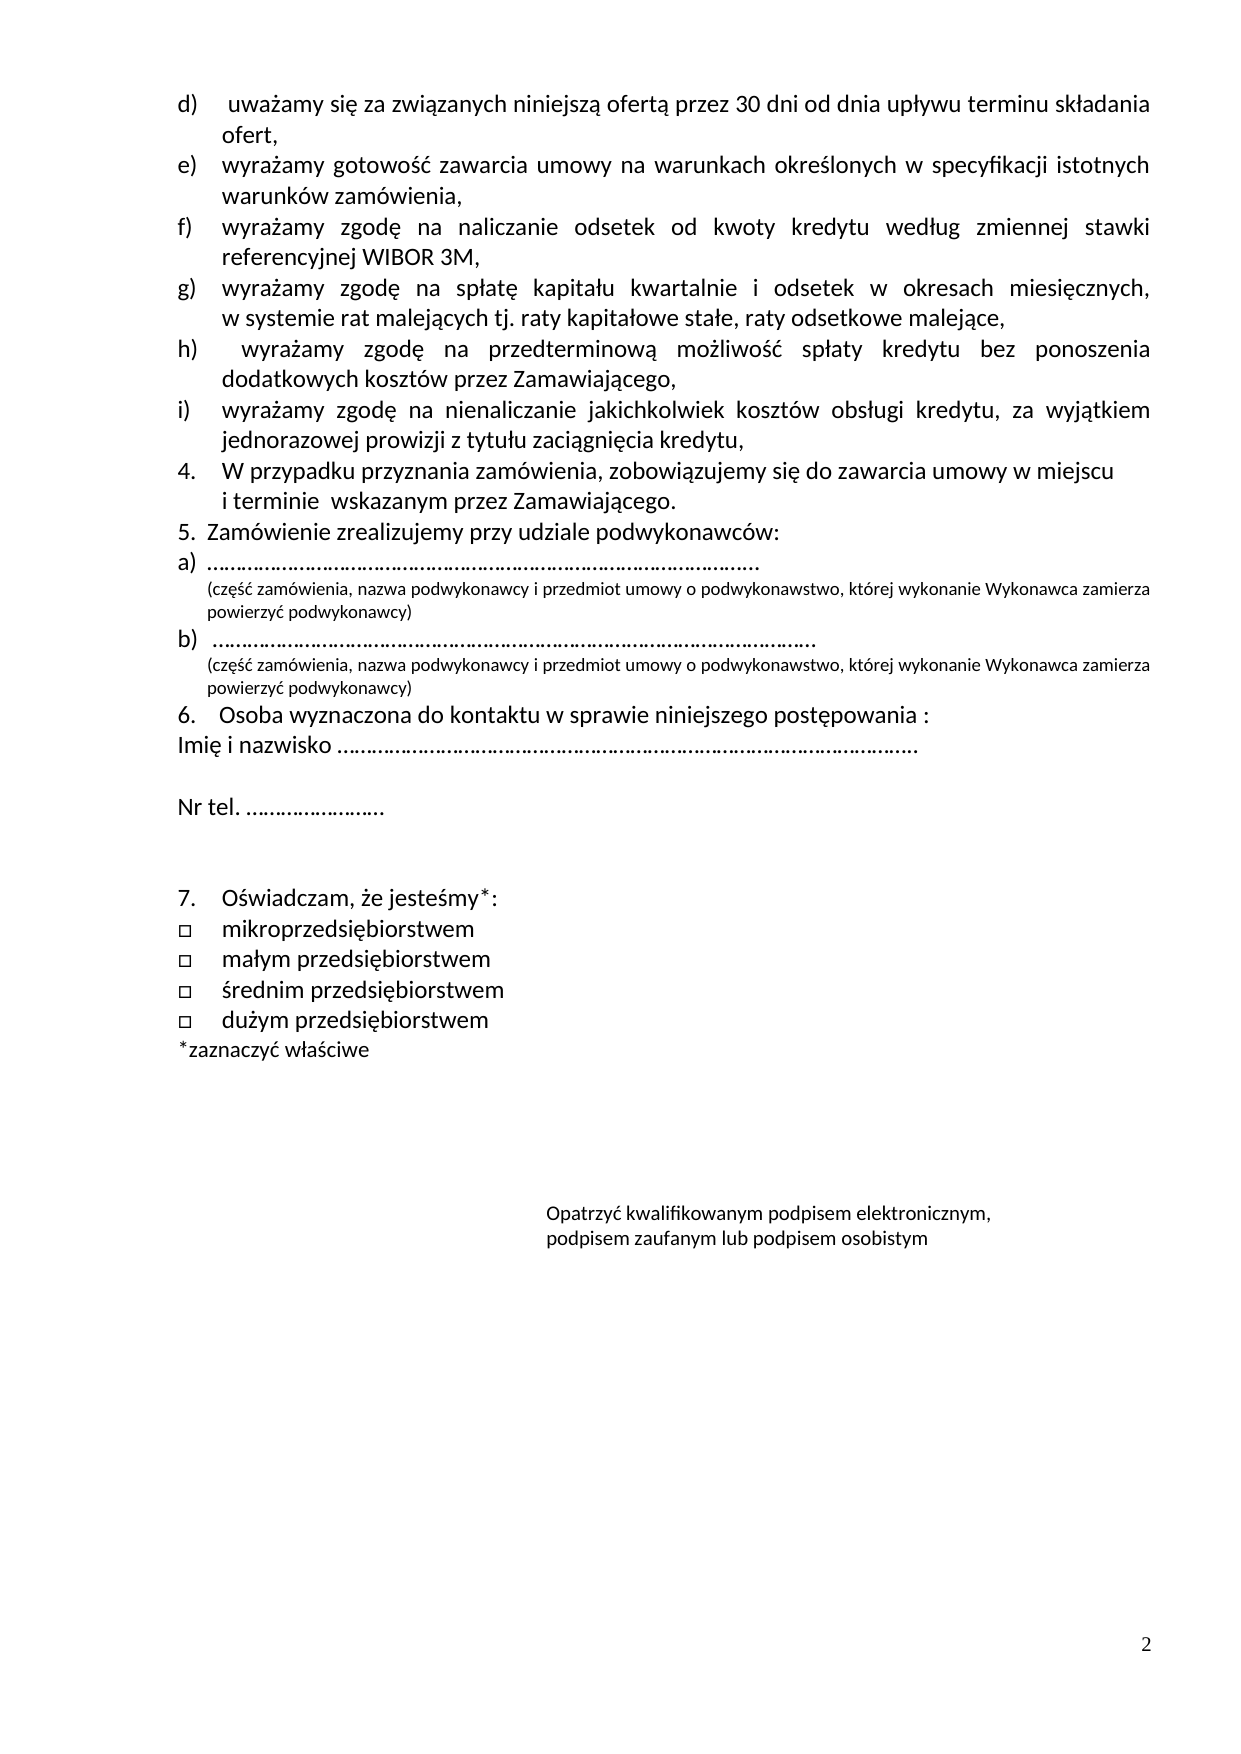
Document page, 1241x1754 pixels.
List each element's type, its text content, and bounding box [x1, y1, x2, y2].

text Imię i nazwisko ……………………………………………………………………………………….. [177, 730, 1152, 760]
text f) wyrażamy zgodę na naliczanie odsetek od kwoty kredytu według zmiennej stawki referencyjnej WIBOR 3M, [177, 211, 1152, 272]
text h) wyrażamy zgodę na przedterminową możliwość spłaty kredytu bez ponoszenia dodatkowych kosztów przez Zamawiającego, [177, 333, 1152, 394]
text g) wyrażamy zgodę na spłatę kapitału kwartalnie i odsetek w okresach miesięcznych, w systemie rat malejących tj. raty kapitałowe stałe, raty odsetkowe malejące, [177, 272, 1152, 333]
text e) wyrażamy gotowość zawarcia umowy na warunkach określonych w specyfikacji istotnych warunków zamówienia, [177, 150, 1152, 211]
text a) …………………………………………………………………………………... [177, 546, 1152, 577]
text 6. Osoba wyznaczona do kontaktu w sprawie niniejszego postępowania : [177, 699, 1152, 730]
text (część zamówienia, nazwa podwykonawcy i przedmiot umowy o podwykonawstwo, której wykonanie Wykonawca zamierza powierzyć podwykonawcy) [207, 653, 1152, 699]
text 7. Oświadczam, że jesteśmy*: [177, 882, 1152, 913]
text (część zamówienia, nazwa podwykonawcy i przedmiot umowy o podwykonawstwo, której wykonanie Wykonawca zamierza powierzyć podwykonawcy) [207, 577, 1152, 623]
text □ dużym przedsiębiorstwem [177, 1004, 1152, 1035]
text i terminie wskazanym przez Zamawiającego. [177, 485, 1152, 516]
text Nr tel. …………………… [177, 791, 1152, 821]
text podpisem zaufanym lub podpisem osobistym [472, 1226, 1152, 1251]
text □ małym przedsiębiorstwem [177, 943, 1152, 974]
text i) wyrażamy zgodę na nienaliczanie jakichkolwiek kosztów obsługi kredytu, za wyjątkiem jednorazowej prowizji z tytułu zaciągnięcia kredytu, [177, 394, 1152, 455]
text □ średnim przedsiębiorstwem [177, 974, 1152, 1004]
text 4. W przypadku przyznania zamówienia, zobowiązujemy się do zawarcia umowy w miejscu [177, 455, 1152, 485]
text Opatrzyć kwalifikowanym podpisem elektronicznym, [472, 1200, 1152, 1226]
text b) …………………………………………………………………………………………… [177, 623, 1152, 653]
text *zaznaczyć właściwe [177, 1035, 1152, 1063]
text □ mikroprzedsiębiorstwem [177, 913, 1152, 943]
text d) uważamy się za związanych niniejszą ofertą przez 30 dni od dnia upływu terminu składania ofert, [177, 89, 1152, 150]
text 5. Zamówienie zrealizujemy przy udziale podwykonawców: [177, 516, 1152, 546]
